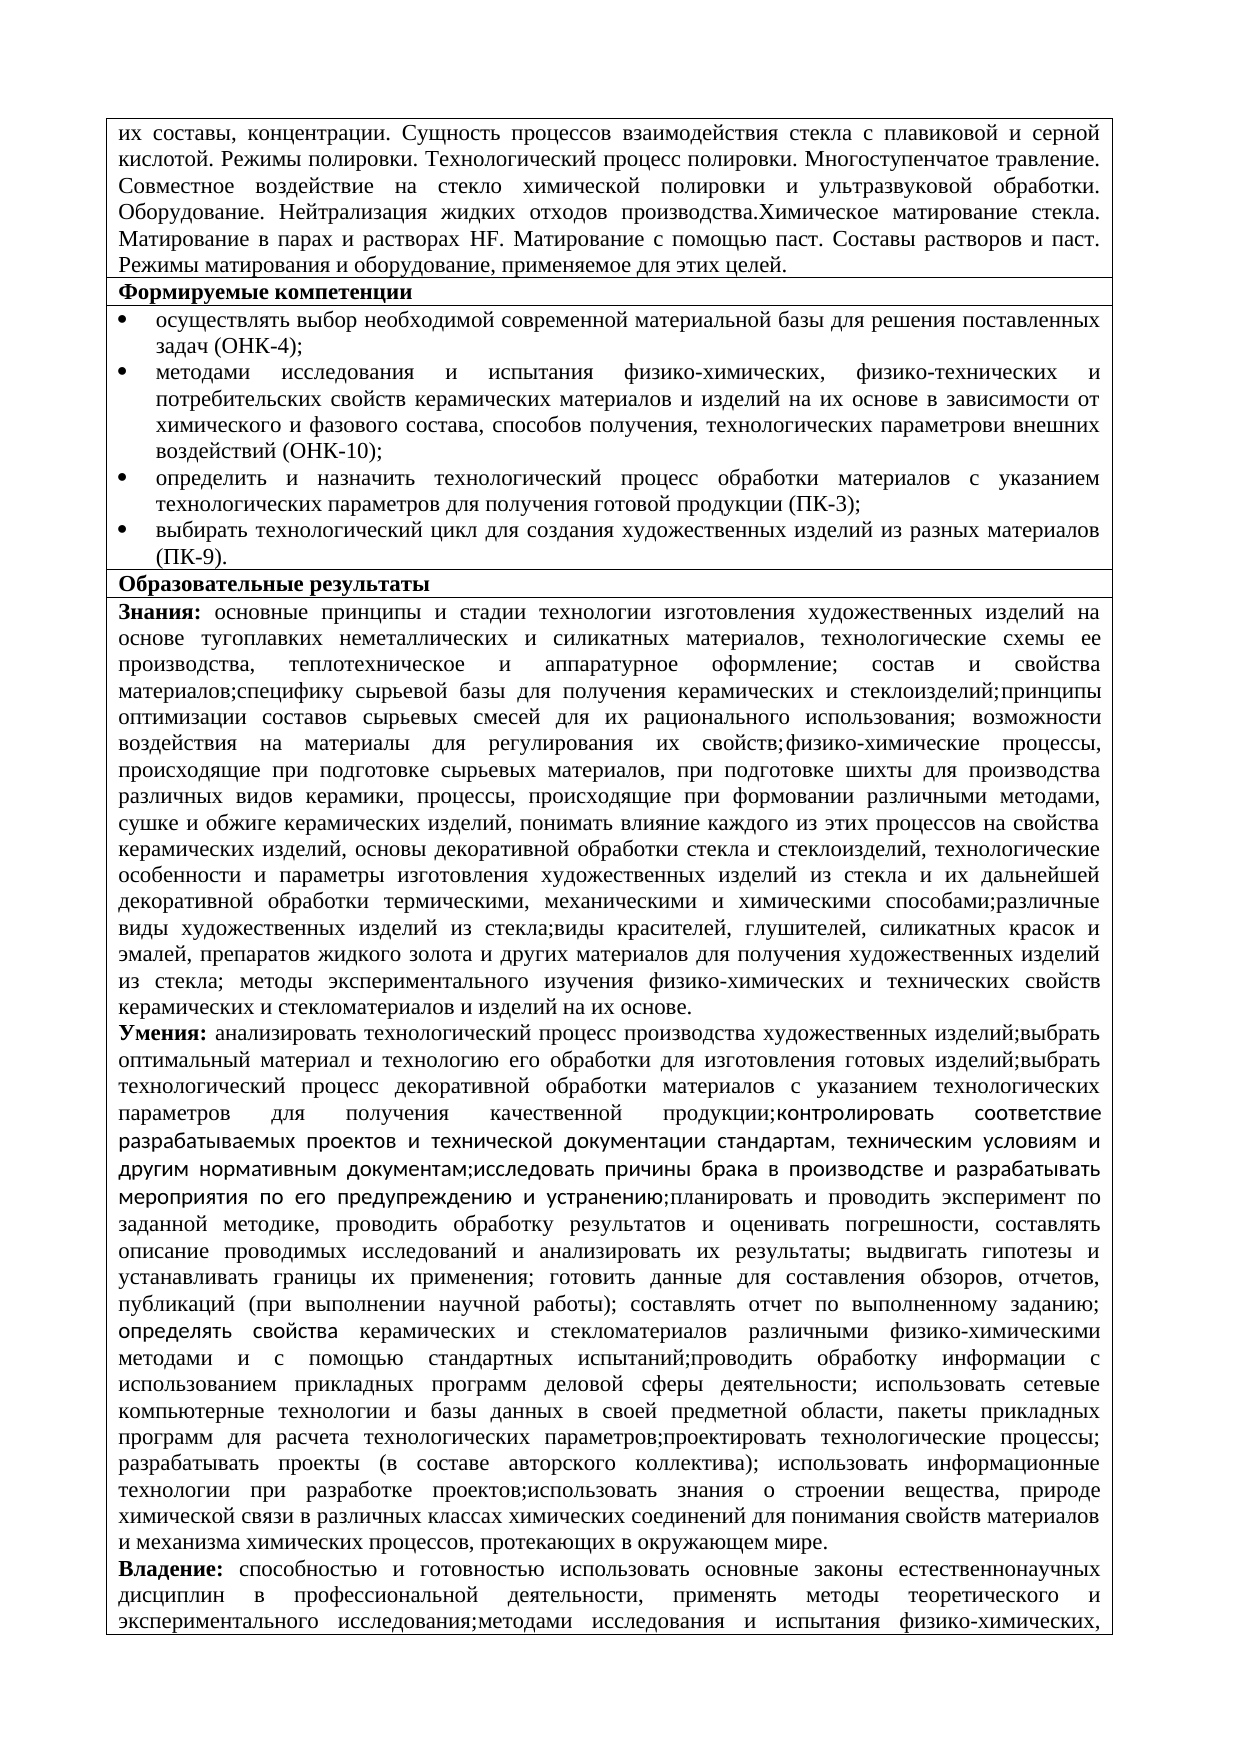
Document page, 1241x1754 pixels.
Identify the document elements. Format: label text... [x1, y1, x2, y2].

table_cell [107, 598, 1112, 1634]
table_cell Образовательные результаты [107, 570, 1112, 597]
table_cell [107, 119, 1112, 277]
table_cell осуществлять выбор необходимой современной материальной базы для решения поставленных задач (ОНК-4); методами исследования и испытания физико-химических, физико-технических и потребительских свойств керамических материалов и изделий на их основе в зависимости от химического и фазового состава, способов получения, технологических параметрови внешних воздействий (ОНК-10); определить и назначить технологический процесс обработки материалов с указанием технологических параметров для получения готовой продукции (ПК-3); выбирать технологический цикл для создания художественных изделий из разных материалов (ПК-9). [107, 306, 1112, 569]
table_cell Формируемые компетенции [107, 278, 1112, 305]
